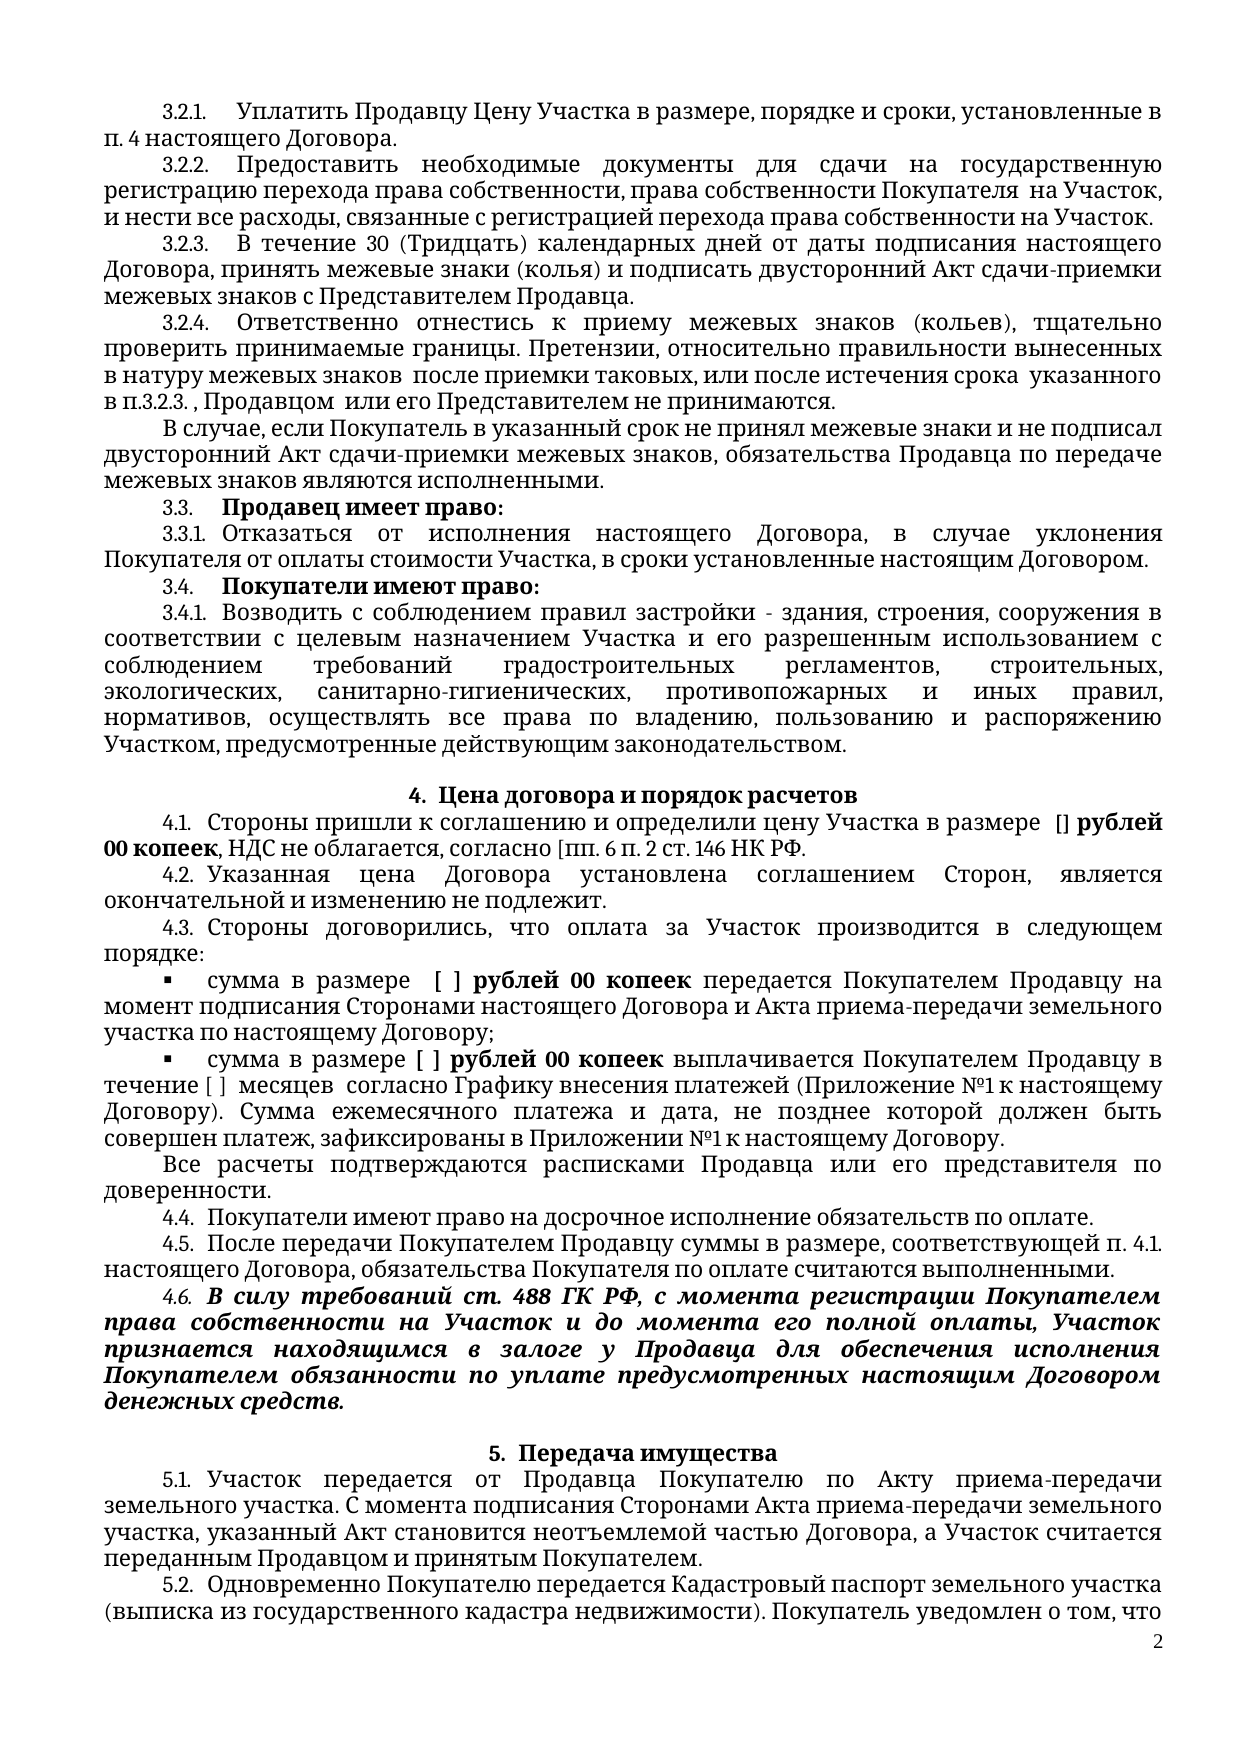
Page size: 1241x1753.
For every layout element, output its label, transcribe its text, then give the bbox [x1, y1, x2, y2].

list Предоставить необходимые документы для сдачи на государственную регистрацию перехода права собственности, права собственности Покупателя на Участок, и нести все расходы, связанные с регистрацией перехода права собственности на Участок. [103, 152, 1163, 231]
list В силу требований ст. 488 ГК РФ, с момента регистрации Покупателем права собственности на Участок и до момента его полной оплаты, Участок признается находящимся в залоге у Продавца для обеспечения исполнения Покупателем обязанности по уплате предусмотренных настоящим Договором денежных средств. [103, 1284, 1163, 1415]
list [103, 1572, 1163, 1625]
list Возводить с соблюдением правил застройки - здания, строения, сооружения в соответствии с целевым назначением Участка и его разрешенным использованием с соблюдением требований градостроительных регламентов, строительных, экологических, санитарно-гигиенических, противопожарных и иных правил, нормативов, осуществлять все права по владению, пользованию и распоряжению Участком, предусмотренные действующим законодательством. [103, 600, 1163, 758]
list Указанная цена Договора установлена соглашением Сторон, является окончательной и изменению не подлежит. [103, 862, 1163, 915]
list Покупатели имеют право на досрочное исполнение обязательств по оплате. [103, 1204, 1163, 1231]
list После передачи Покупателем Продавцу суммы в размере, соответствующей п. 4.1. настоящего Договора, обязательства Покупателя по оплате считаются выполненными. [103, 1231, 1163, 1284]
list Продавец имеет право: [103, 494, 1163, 521]
list Покупатели имеют право: [103, 573, 1163, 600]
list Цена договора и порядок расчетов [103, 783, 1163, 809]
list Ответственно отнестись к приему межевых знаков (кольев), тщательно проверить принимаемые границы. Претензии, относительно правильности вынесенных в натуру межевых знаков после приемки таковых, или после истечения срока указанного в п.3.2.3. , Продавцом или его Представителем не принимаются. [103, 310, 1163, 415]
list Стороны пришли к соглашению и определили цену Участка в размере [] рублей 00 копеек, НДС не облагается, согласно [пп. 6 п. 2 ст. 146 НК РФ. [103, 809, 1163, 862]
list Стороны договорились, что оплата за Участок производится в следующем порядке: [103, 915, 1163, 967]
list сумма в размере [ ] рублей 00 копеек передается Покупателем Продавцу на момент подписания Сторонами настоящего Договора и Акта приема-передачи земельного участка по настоящему Договору; [103, 967, 1163, 1046]
list Отказаться от исполнения настоящего Договора, в случае уклонения Покупателя от оплаты стоимости Участка, в сроки установленные настоящим Договором. [103, 521, 1163, 573]
list сумма в размере [ ] рублей 00 копеек выплачивается Покупателем Продавцу в течение [ ] месяцев согласно Графику внесения платежей (Приложение №1 к настоящему Договору). Сумма ежемесячного платежа и дата, не позднее которой должен быть совершен платеж, зафиксированы в Приложении №1 к настоящему Договору. [103, 1046, 1163, 1152]
list В течение 30 (Тридцать) календарных дней от даты подписания настоящего Договора, принять межевые знаки (колья) и подписать двусторонний Акт сдачи-приемки межевых знаков с Представителем Продавца. [103, 231, 1163, 310]
list Участок передается от Продавца Покупателю по Акту приема-передачи земельного участка. С момента подписания Сторонами Акта приема-передачи земельного участка, указанный Акт становится неотъемлемой частью Договора, а Участок считается переданным Продавцом и принятым Покупателем. [103, 1467, 1163, 1572]
text В случае, если Покупатель в указанный срок не принял межевые знаки и не подписал двусторонний Акт сдачи-приемки межевых знаков, обязательства Продавца по передаче межевых знаков являются исполненными. [103, 415, 1163, 494]
list Уплатить Продавцу Цену Участка в размере, порядке и сроки, установленные в п. 4 настоящего Договора. [103, 99, 1163, 152]
list Передача имущества [103, 1440, 1163, 1467]
text Все расчеты подтверждаются расписками Продавца или его представителя по доверенности. [103, 1152, 1163, 1204]
